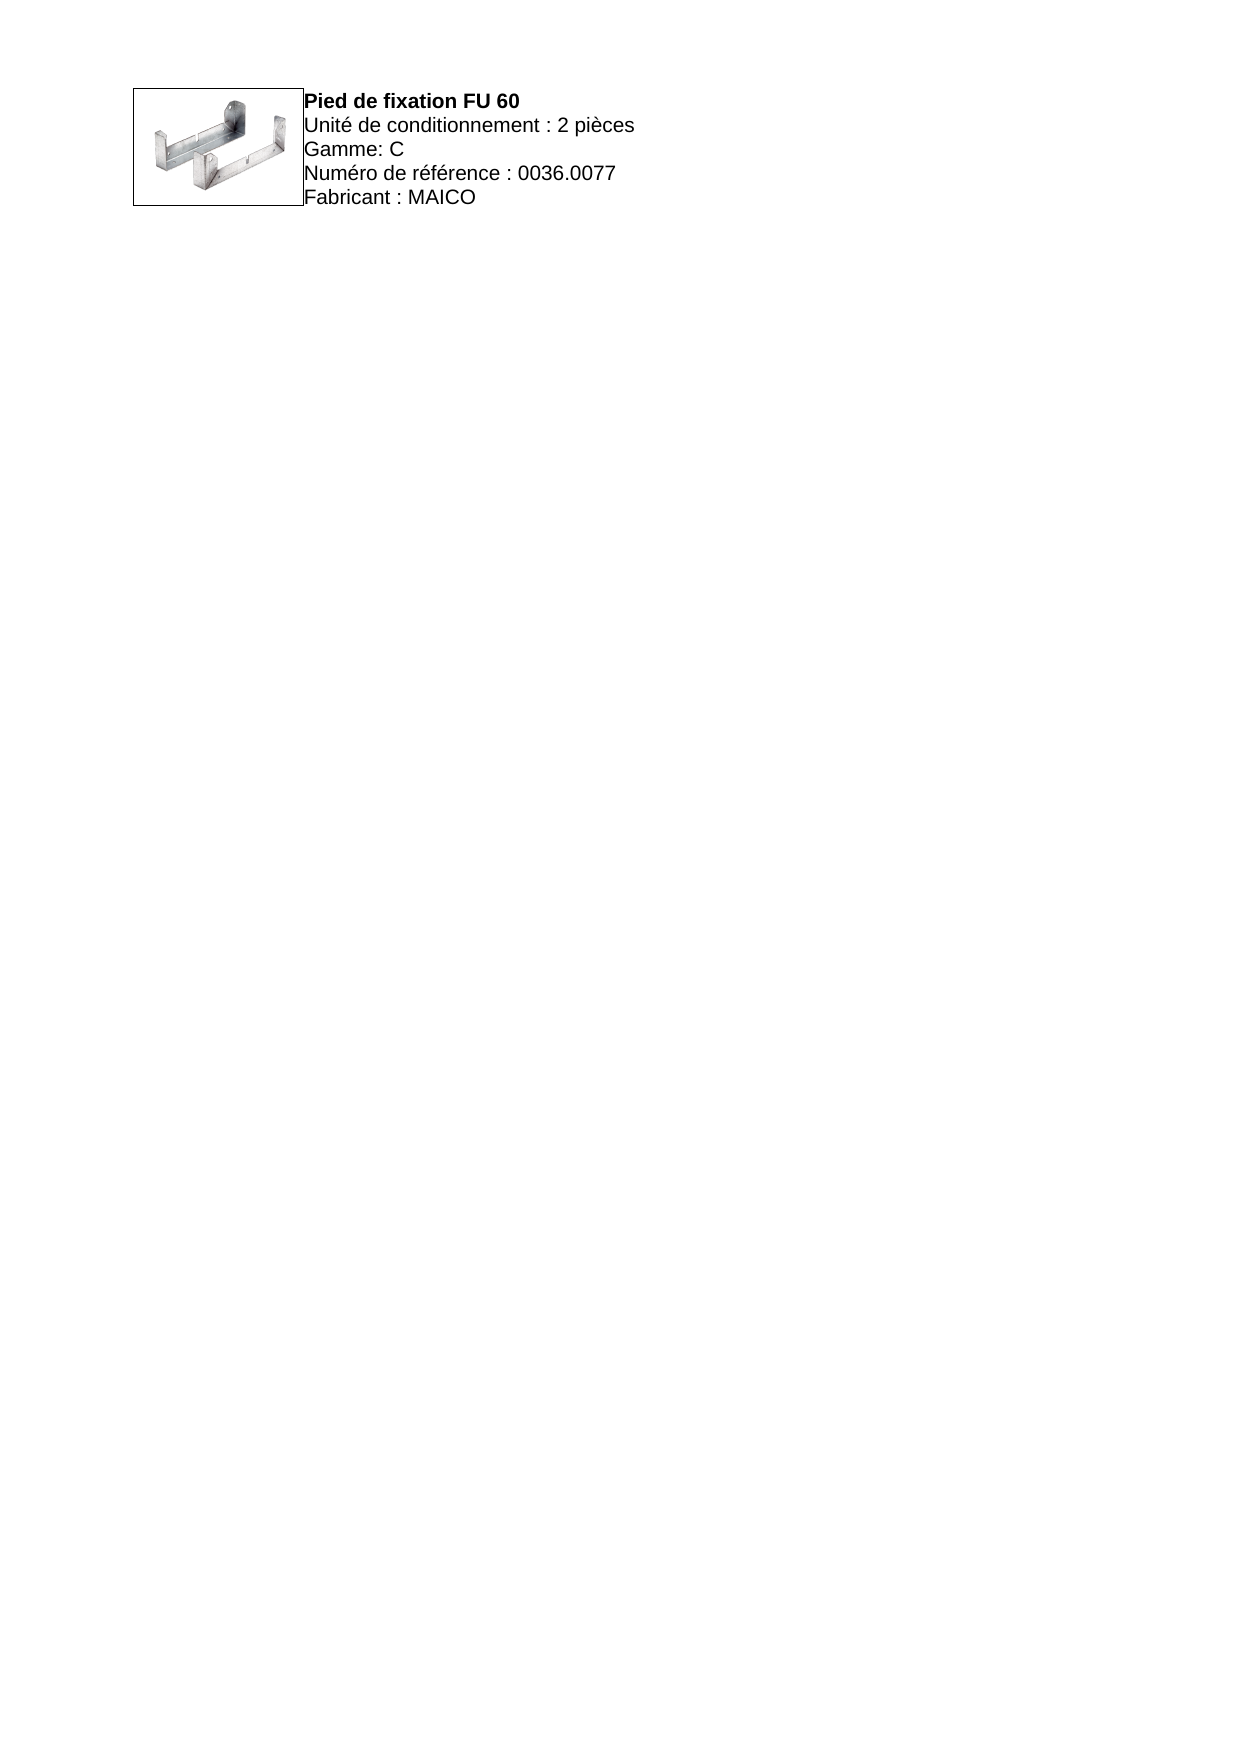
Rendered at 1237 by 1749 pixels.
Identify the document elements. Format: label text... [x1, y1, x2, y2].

picture [134, 89, 303, 205]
text Pied de fixation FU 60Unité de conditionnement : 2 piècesGamme: C Numéro de référence : 0036.0077Fabricant : MAICO [133, 89, 1148, 208]
